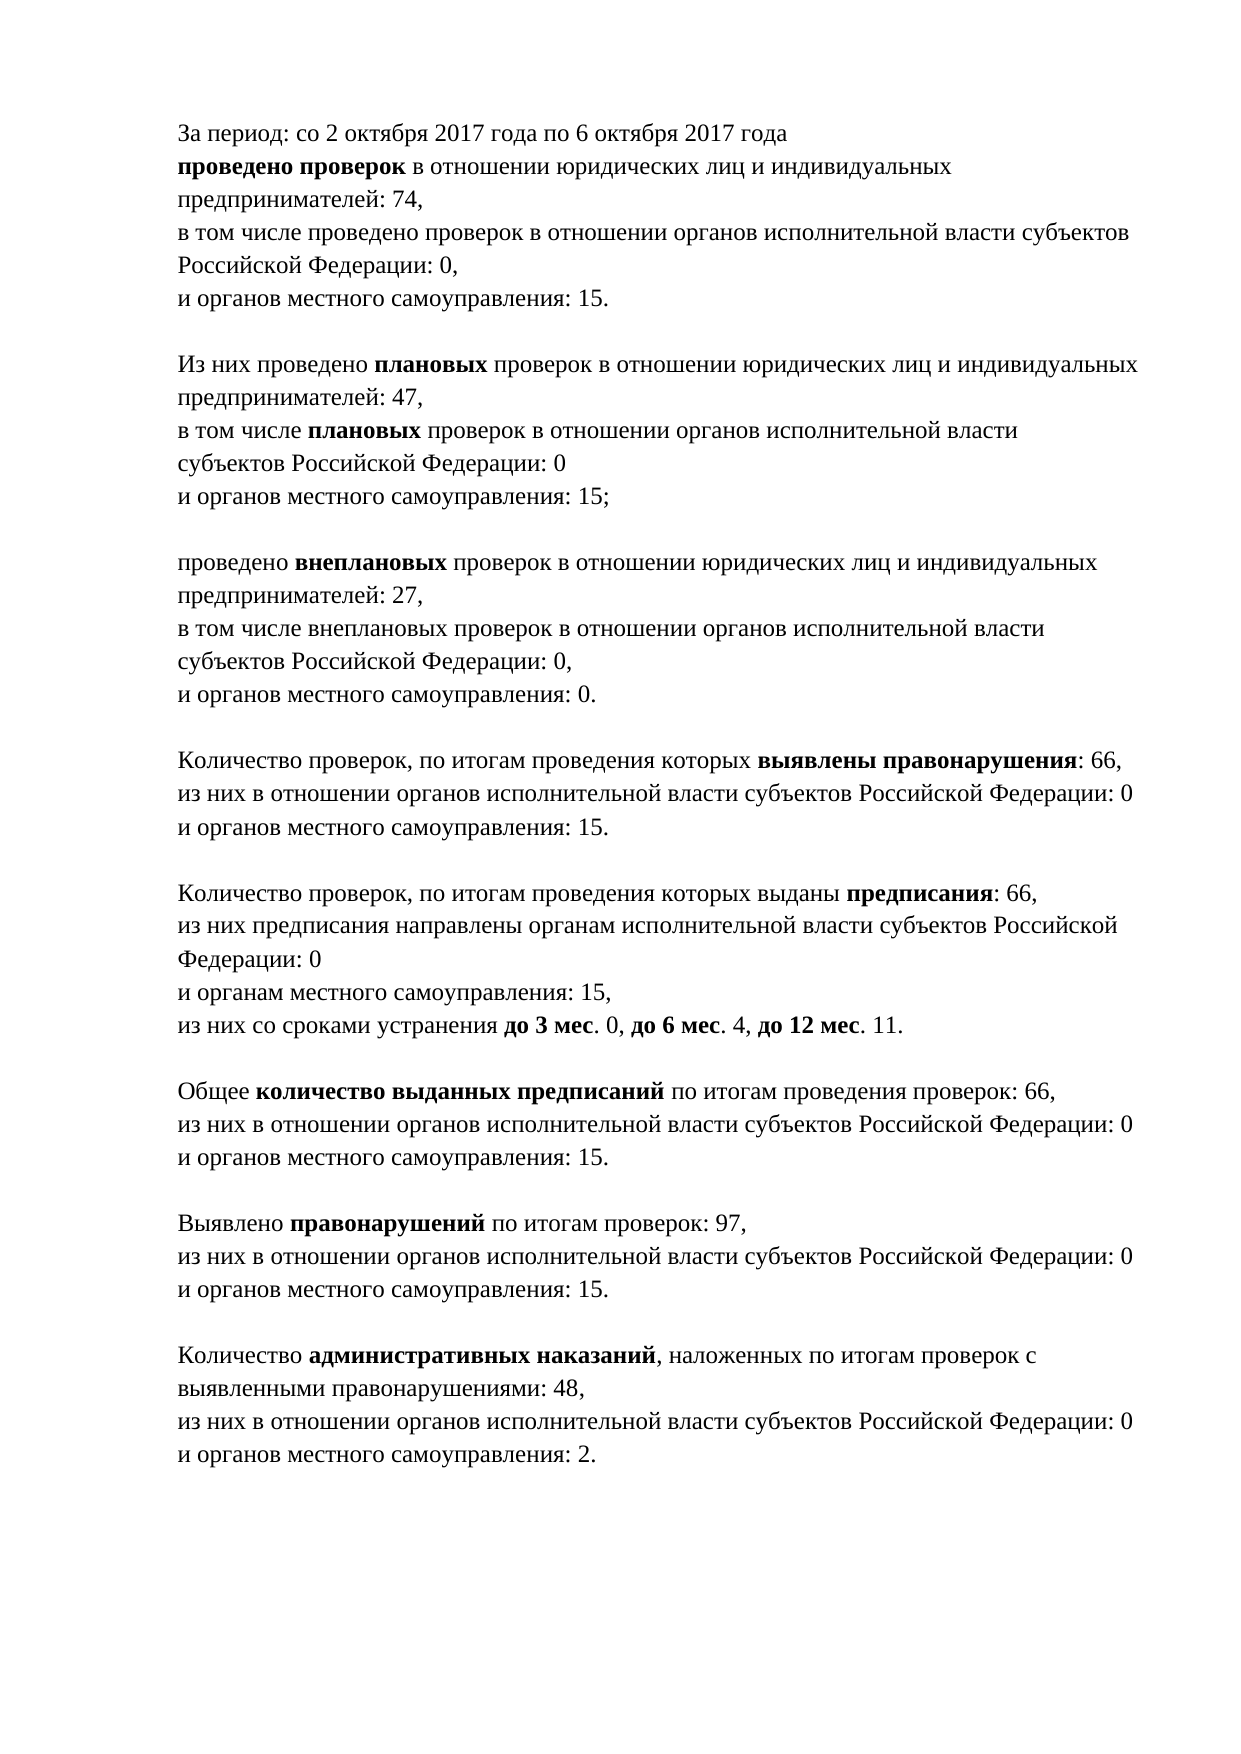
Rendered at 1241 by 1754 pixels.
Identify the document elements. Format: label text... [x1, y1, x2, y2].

text предпринимателей: 74, [177, 184, 1152, 213]
text в том числе внеплановых проверок в отношении органов исполнительной власти субъектов Российской Федерации: 0, [177, 613, 1152, 675]
text в том числе плановых проверок в отношении органов исполнительной власти [177, 415, 1152, 444]
text и органам местного самоуправления: 15, [177, 977, 1152, 1005]
text из них в отношении органов исполнительной власти субъектов Российской Федерации: 0 [177, 778, 1152, 807]
text из них предписания направлены органам исполнительной власти субъектов Российской Федерации: 0 [177, 911, 1152, 972]
text и органов местного самоуправления: 15; [177, 481, 1152, 510]
text и органов местного самоуправления: 15. [177, 1142, 1152, 1171]
text из них в отношении органов исполнительной власти субъектов Российской Федерации: 0 [177, 1241, 1152, 1269]
text и органов местного самоуправления: 15. [177, 812, 1152, 840]
text Количество проверок, по итогам проведения которых выявлены правонарушения: 66, [177, 746, 1152, 774]
text и органов местного самоуправления: 15. [177, 1274, 1152, 1303]
text из них в отношении органов исполнительной власти субъектов Российской Федерации: 0 [177, 1406, 1152, 1435]
text Общее количество выданных предписаний по итогам проведения проверок: 66, [177, 1076, 1152, 1104]
text из них со сроками устранения до 3 мес. 0, до 6 мес. 4, до 12 мес. 11. [177, 1010, 1152, 1038]
text проведено внеплановых проверок в отношении юридических лиц и индивидуальных предпринимателей: 27, [177, 547, 1152, 609]
text субъектов Российской Федерации: 0 [177, 448, 1152, 477]
text из них в отношении органов исполнительной власти субъектов Российской Федерации: 0 [177, 1109, 1152, 1137]
text проведено проверок в отношении юридических лиц и индивидуальных [177, 151, 1152, 180]
text и органов местного самоуправления: 15. [177, 283, 1152, 312]
text и органов местного самоуправления: 0. [177, 679, 1152, 708]
text Количество административных наказаний, наложенных по итогам проверок с выявленными правонарушениями: 48, [177, 1340, 1152, 1402]
text в том числе проведено проверок в отношении органов исполнительной власти субъектов Российской Федерации: 0, [177, 217, 1152, 279]
text Из них проведено плановых проверок в отношении юридических лиц и индивидуальных предпринимателей: 47, [177, 349, 1152, 411]
text и органов местного самоуправления: 2. [177, 1439, 1152, 1468]
text Выявлено правонарушений по итогам проверок: 97, [177, 1208, 1152, 1237]
text За период: со 2 октября 2017 года по 6 октября 2017 года [177, 118, 1152, 147]
text Количество проверок, по итогам проведения которых выданы предписания: 66, [177, 878, 1152, 906]
